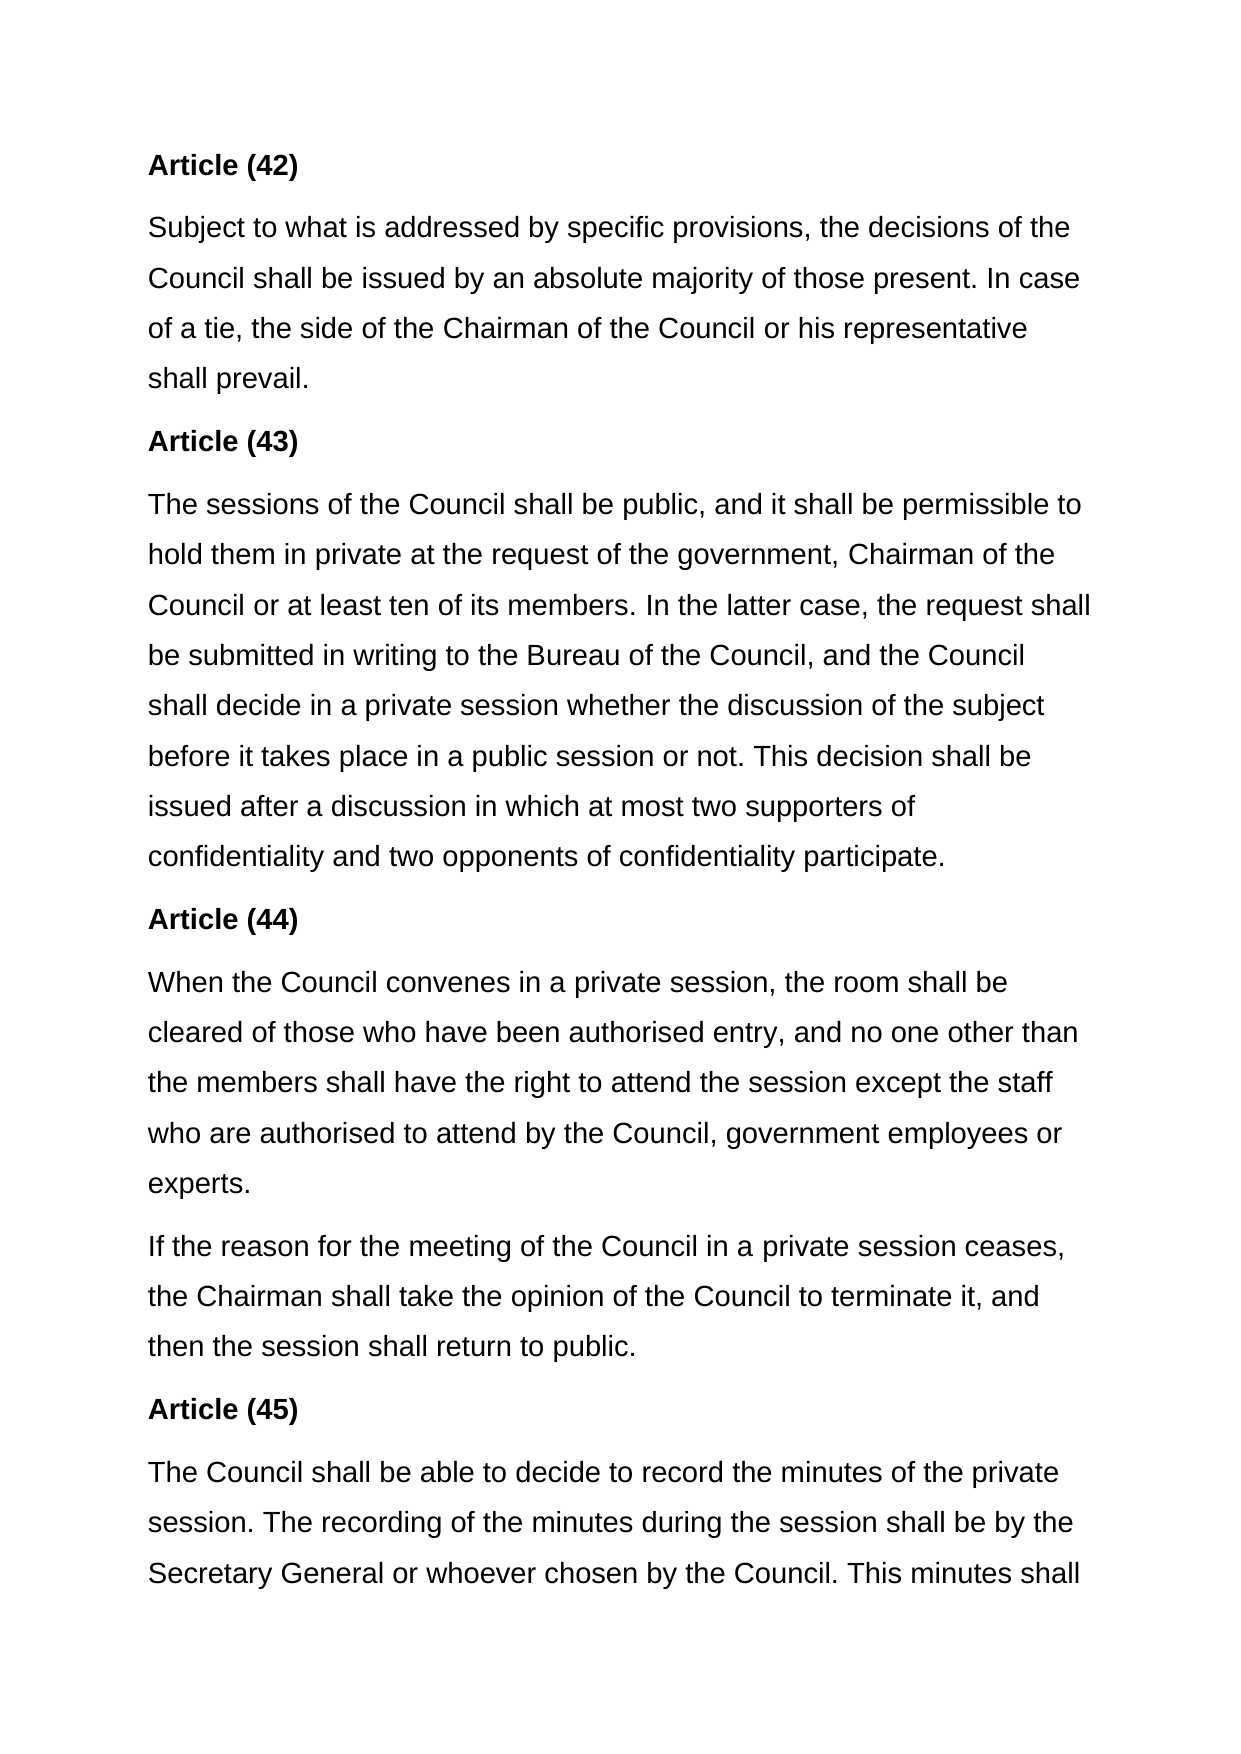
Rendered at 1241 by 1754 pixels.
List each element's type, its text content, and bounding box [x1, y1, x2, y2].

text Article (44) [148, 902, 1093, 936]
text Article (42) [148, 148, 1093, 181]
text Article (45) [148, 1392, 1093, 1426]
text Article (43) [148, 424, 1093, 458]
text Subject to what is addressed by specific provisions, the decisions of the Council shall be issued by an absolute majority of those present. In case of a tie, the side of the Chairman of the Council or his representative shall prevail. [148, 210, 1093, 395]
text If the reason for the meeting of the Council in a private session ceases, the Chairman shall take the opinion of the Council to terminate it, and then the session shall return to public. [148, 1229, 1093, 1363]
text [148, 1455, 1093, 1589]
text The sessions of the Council shall be public, and it shall be permissible to hold them in private at the request of the government, Chairman of the Council or at least ten of its members. In the latter case, the request shall be submitted in writing to the Bureau of the Council, and the Council shall decide in a private session whether the discussion of the subject before it takes place in a public session or not. This decision shall be issued after a discussion in which at most two supporters of confidentiality and two opponents of confidentiality participate. [148, 487, 1093, 873]
text When the Council convenes in a private session, the room shall be cleared of those who have been authorised entry, and no one other than the members shall have the right to attend the session except the staff who are authorised to attend by the Council, government employees or experts. [148, 965, 1093, 1199]
